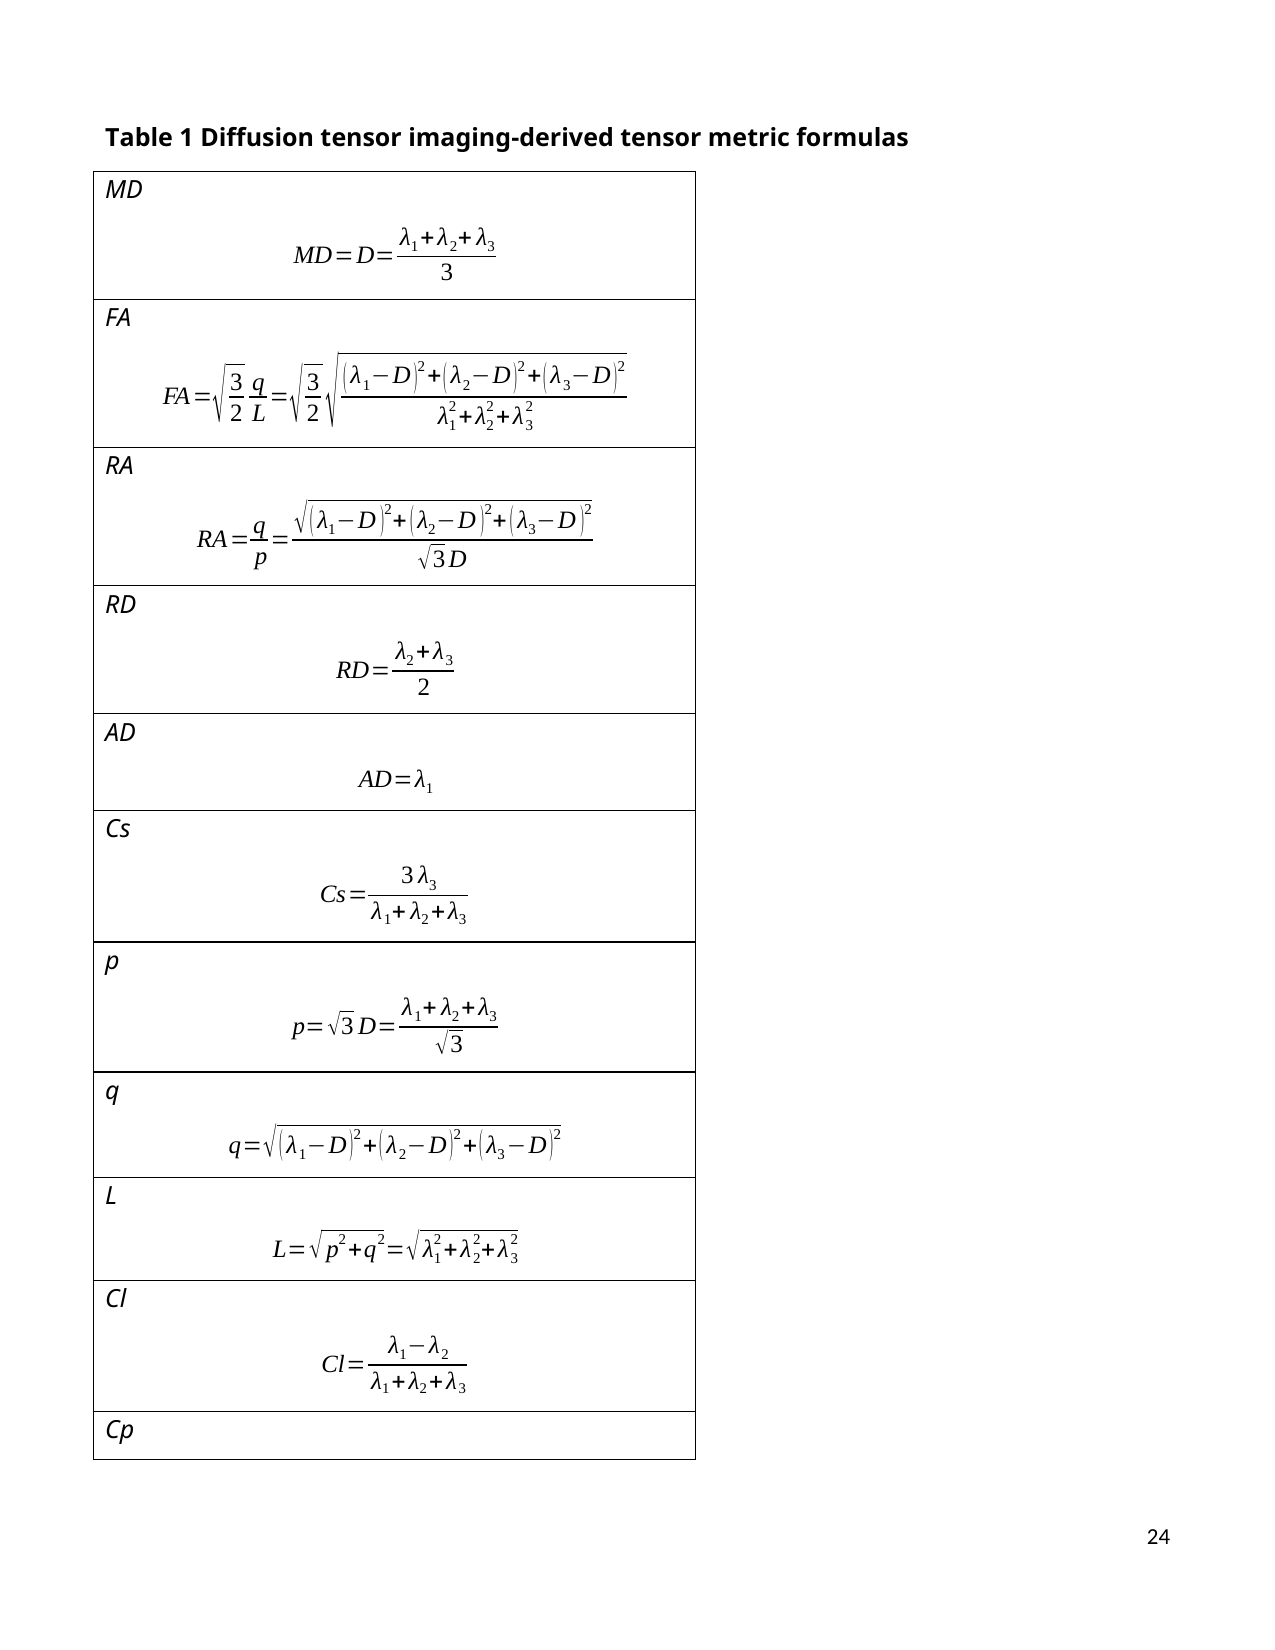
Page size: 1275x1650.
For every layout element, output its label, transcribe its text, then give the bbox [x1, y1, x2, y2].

table_cell RD [94, 586, 695, 713]
table_cell Cs [94, 811, 695, 941]
text Table 1 Diffusion tensor imaging-derived tensor metric formulas [105, 120, 1170, 154]
table_cell p [94, 943, 695, 1071]
table_header MD [94, 172, 695, 299]
table_cell RA [94, 448, 695, 585]
table_cell Cp [94, 1412, 695, 1459]
table_cell q [94, 1073, 695, 1177]
table_cell AD [94, 714, 695, 810]
table_cell L [94, 1178, 695, 1279]
table_cell Cl [94, 1281, 695, 1411]
table_cell FA [94, 300, 695, 447]
